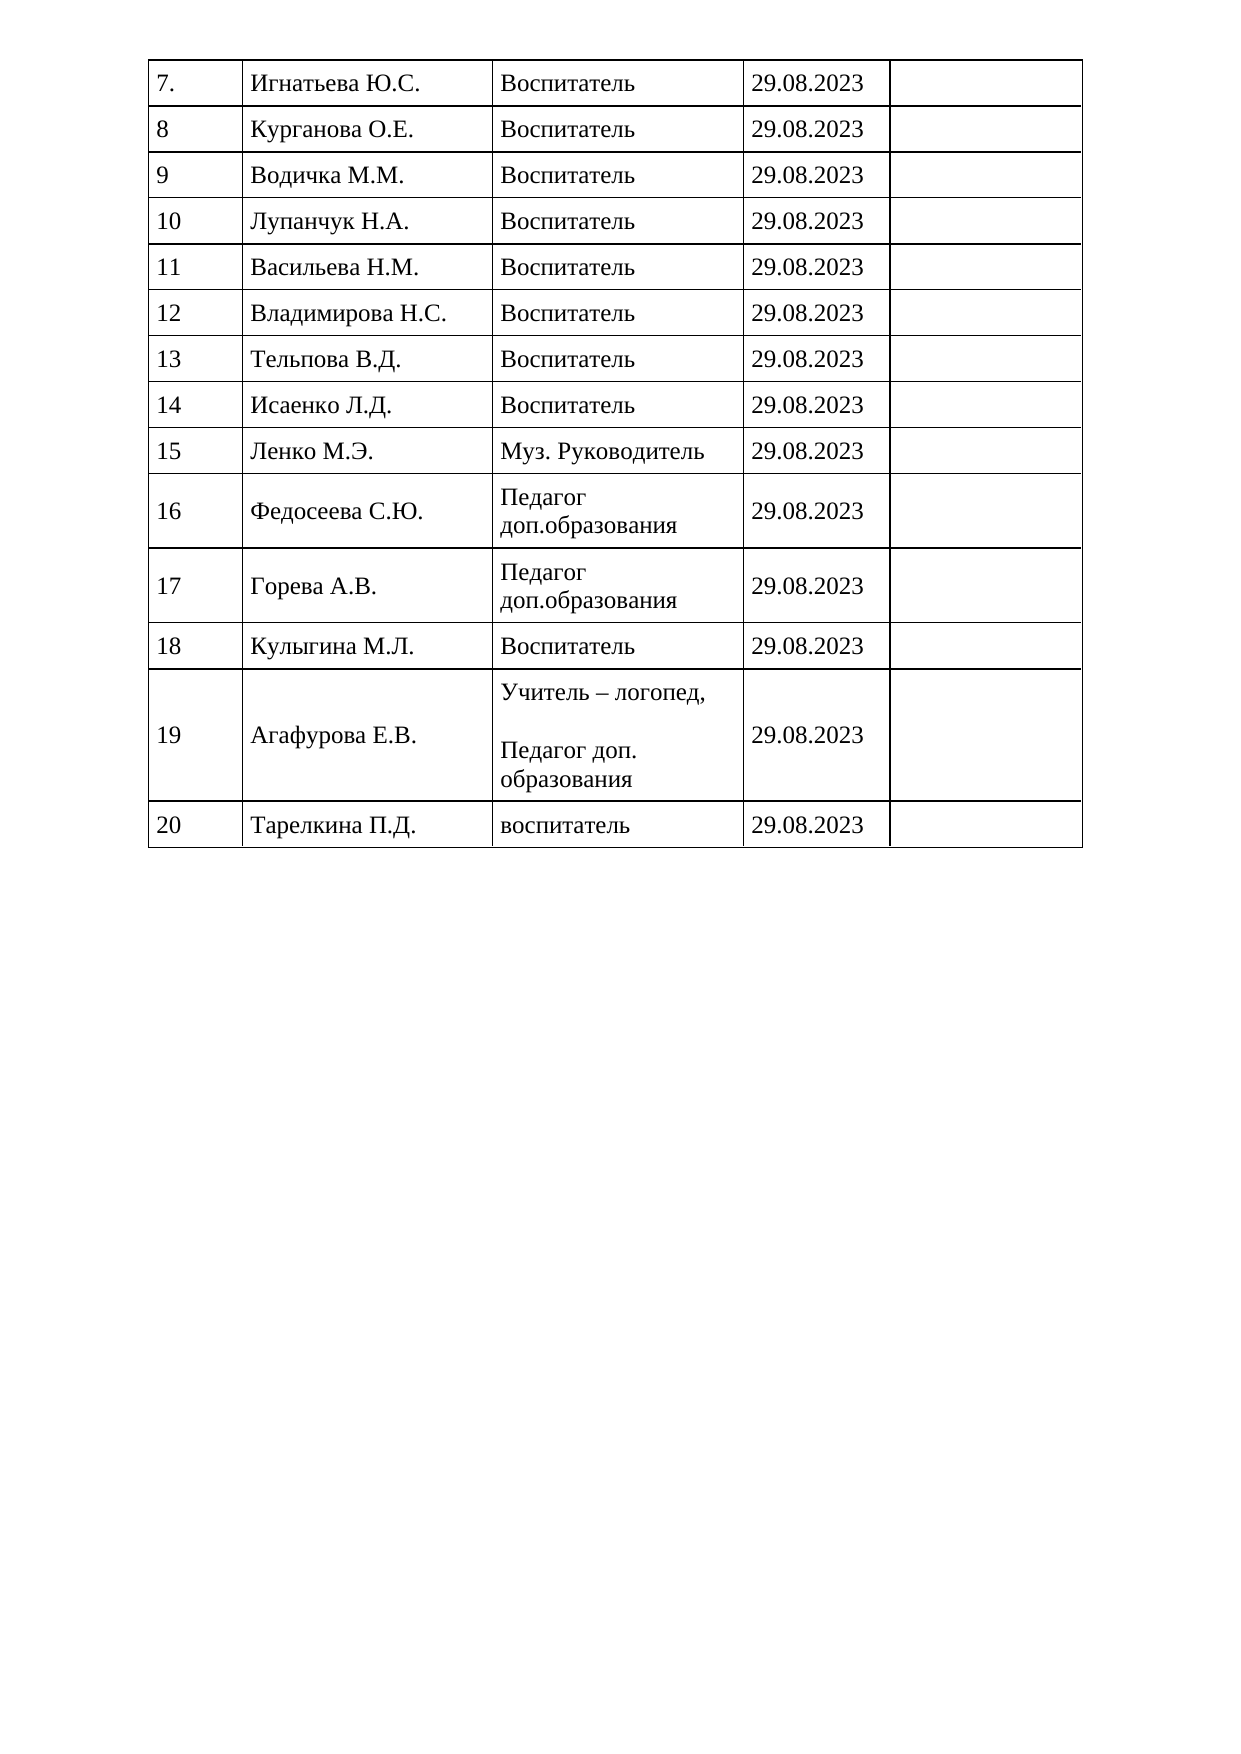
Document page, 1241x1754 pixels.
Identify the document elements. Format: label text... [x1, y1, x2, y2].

table_cell 20 [149, 802, 242, 846]
table_cell [891, 105, 1082, 151]
table_cell [891, 622, 1082, 668]
table_cell 29.08.2023 [744, 198, 889, 243]
table_cell 14 [149, 382, 242, 427]
table_cell 29.08.2023 [744, 336, 889, 381]
table_cell 16 [149, 474, 242, 547]
table_cell [891, 61, 1082, 105]
table_cell Воспитатель [493, 382, 743, 427]
table_cell 29.08.2023 [744, 290, 889, 335]
table_cell [891, 668, 1082, 800]
table_cell Воспитатель [493, 61, 743, 105]
table_cell 29.08.2023 [744, 802, 889, 846]
table_cell Воспитатель [493, 153, 743, 197]
table_cell 7. [149, 61, 242, 105]
table_cell Педагог доп.образования [493, 549, 743, 622]
table_cell [891, 243, 1082, 289]
table_cell Воспитатель [493, 245, 743, 289]
table_cell Учитель – логопед, Педагог доп. образования [493, 670, 743, 800]
table_cell 29.08.2023 [744, 670, 889, 800]
table_cell 10 [149, 198, 242, 243]
table_cell Ленко М.Э. [243, 428, 492, 472]
table_cell 9 [149, 153, 242, 197]
table_cell [891, 427, 1082, 472]
table_cell Воспитатель [493, 198, 743, 243]
table_cell Курганова О.Е. [243, 107, 492, 151]
table_cell 29.08.2023 [744, 382, 889, 427]
table_cell Водичка М.М. [243, 153, 492, 197]
table_cell [891, 547, 1082, 622]
table_cell 18 [149, 623, 242, 668]
table_cell Владимирова Н.С. [243, 290, 492, 335]
table_cell 12 [149, 290, 242, 335]
table_cell воспитатель [493, 802, 743, 846]
table_cell Агафурова Е.В. [243, 670, 492, 800]
table_cell [891, 473, 1082, 547]
table_cell 11 [149, 245, 242, 289]
table_cell 29.08.2023 [744, 623, 889, 668]
table_cell 29.08.2023 [744, 61, 889, 105]
table_cell 17 [149, 549, 242, 622]
table_cell Игнатьева Ю.С. [243, 61, 492, 105]
table_cell 29.08.2023 [744, 474, 889, 547]
table_cell 29.08.2023 [744, 428, 889, 472]
table_cell [891, 289, 1082, 335]
table_cell 15 [149, 428, 242, 472]
table_cell Тарелкина П.Д. [243, 802, 492, 846]
table_cell 19 [149, 670, 242, 800]
table_cell Горева А.В. [243, 549, 492, 622]
table_cell [891, 197, 1082, 243]
table_cell [891, 800, 1082, 846]
table_cell Воспитатель [493, 623, 743, 668]
table_cell Муз. Руководитель [493, 428, 743, 472]
table_cell Васильева Н.М. [243, 245, 492, 289]
table_cell [891, 335, 1082, 381]
table_cell [891, 151, 1082, 197]
table_cell Тельпова В.Д. [243, 336, 492, 381]
table_cell [891, 381, 1082, 427]
table_cell 29.08.2023 [744, 245, 889, 289]
table_cell 29.08.2023 [744, 153, 889, 197]
table_cell Воспитатель [493, 107, 743, 151]
table_cell 29.08.2023 [744, 107, 889, 151]
table_cell Педагог доп.образования [493, 474, 743, 547]
table_cell Воспитатель [493, 336, 743, 381]
table_cell Воспитатель [493, 290, 743, 335]
table_cell 13 [149, 336, 242, 381]
table_cell Исаенко Л.Д. [243, 382, 492, 427]
table_cell 29.08.2023 [744, 549, 889, 622]
table_cell Лупанчук Н.А. [243, 198, 492, 243]
table_cell 8 [149, 107, 242, 151]
table_cell Федосеева С.Ю. [243, 474, 492, 547]
table_cell Кулыгина М.Л. [243, 623, 492, 668]
